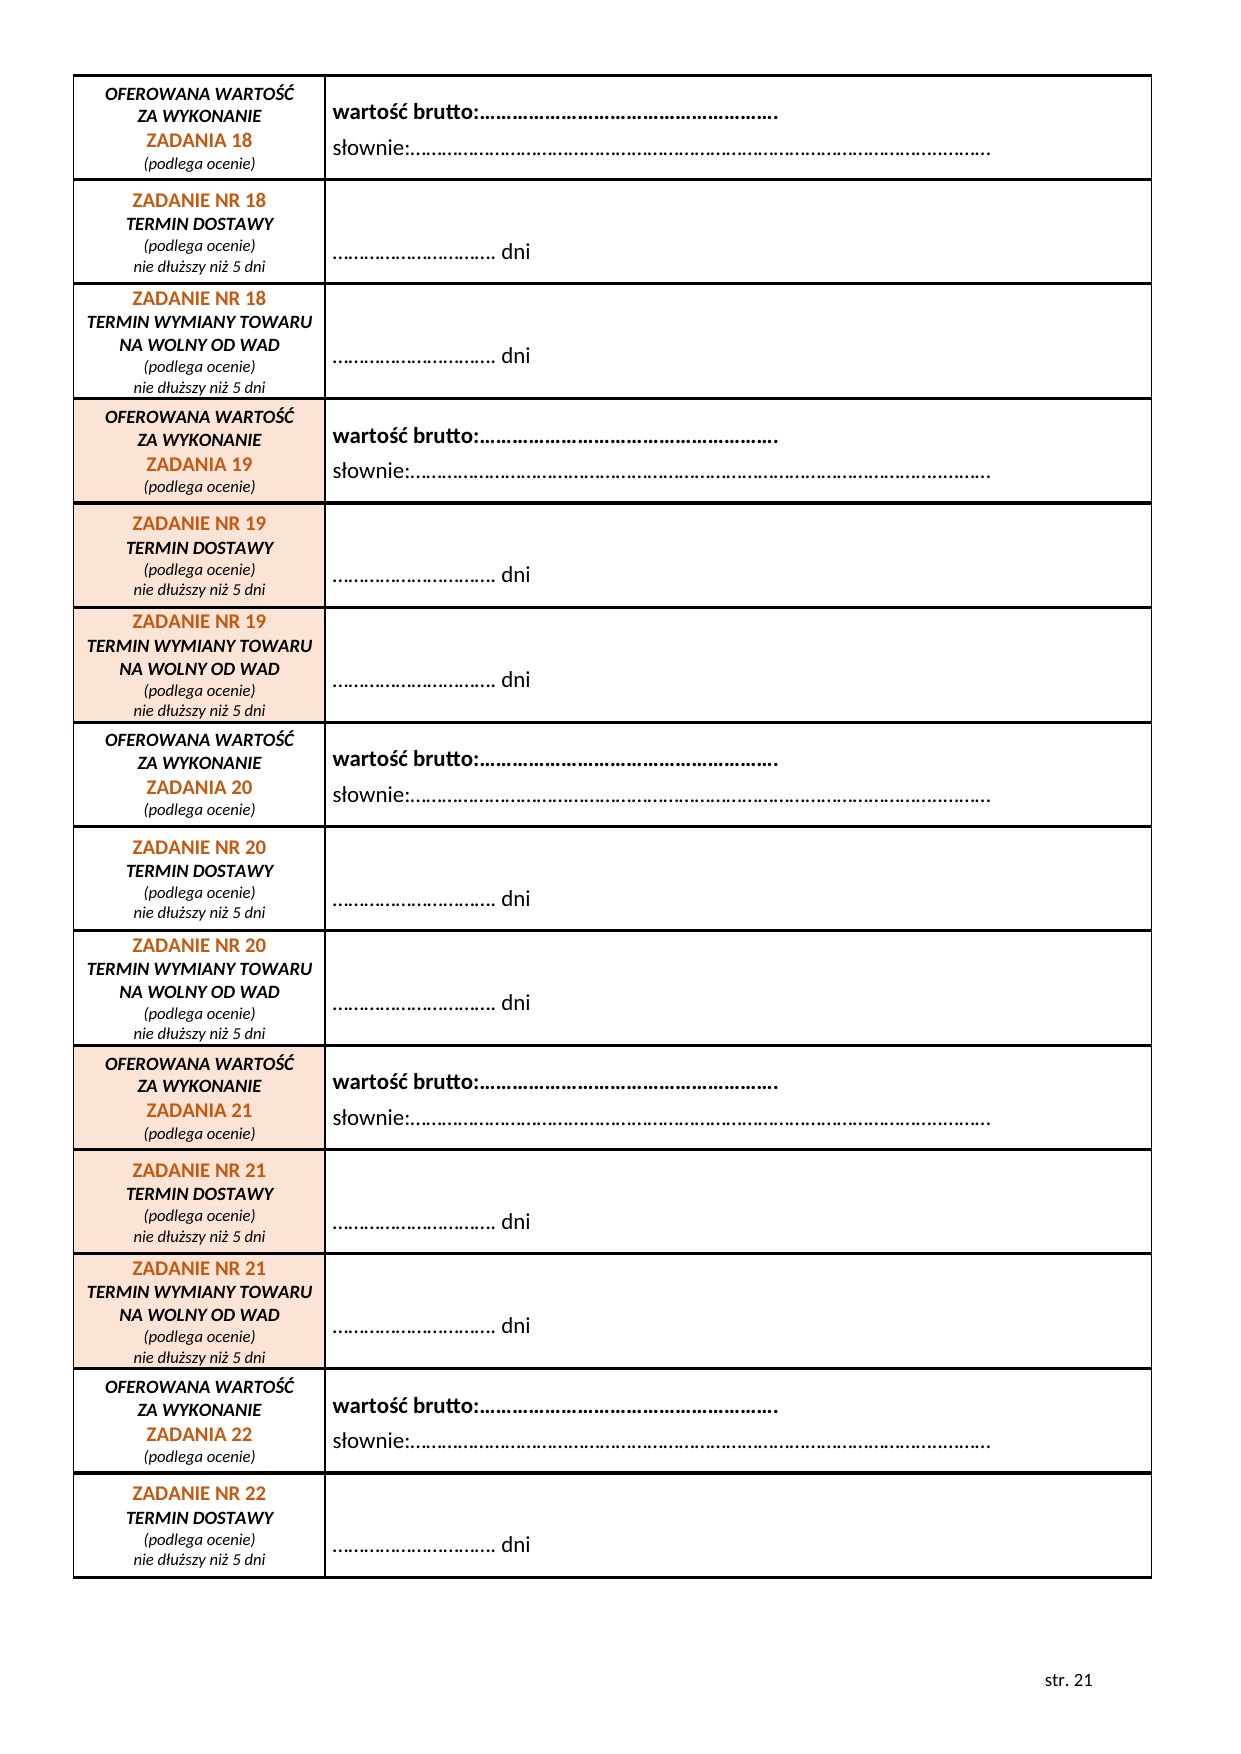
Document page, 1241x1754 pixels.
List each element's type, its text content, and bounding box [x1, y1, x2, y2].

table_cell …………………………. dni [326, 285, 1151, 397]
table_cell OFEROWANA WARTOŚĆ ZA WYKONANIE ZADANIA 18 (podlega ocenie) [74, 77, 324, 178]
table_cell ZADANIE NR 19 TERMIN DOSTAWY (podlega ocenie) nie dłuższy niż 5 dni [74, 505, 324, 606]
table_cell …………………………. dni [326, 932, 1151, 1044]
table_cell OFEROWANA WARTOŚĆ ZA WYKONANIE ZADANIA 22 (podlega ocenie) [74, 1370, 324, 1471]
table_cell wartość brutto:………………………………………………. słownie:………………………………………………………………………………………..……… [326, 400, 1151, 501]
table_cell wartość brutto:………………………………………………. słownie:………………………………………………………………………………………..……… [326, 77, 1151, 178]
table_cell …………………………. dni [326, 609, 1151, 721]
table_cell ZADANIE NR 21 TERMIN WYMIANY TOWARU NA WOLNY OD WAD (podlega ocenie) nie dłuższy niż 5 dni [74, 1255, 324, 1367]
table_cell …………………………. dni [326, 1151, 1151, 1252]
table_cell OFEROWANA WARTOŚĆ ZA WYKONANIE ZADANIA 19 (podlega ocenie) [74, 400, 324, 501]
table_cell wartość brutto:………………………………………………. słownie:………………………………………………………………………………………..……… [326, 724, 1151, 825]
table_cell …………………………. dni [326, 1255, 1151, 1367]
table_cell …………………………. dni [326, 181, 1151, 282]
table_cell …………………………. dni [326, 1475, 1151, 1576]
table_cell ZADANIE NR 18 TERMIN DOSTAWY (podlega ocenie) nie dłuższy niż 5 dni [74, 181, 324, 282]
table_cell ZADANIE NR 20 TERMIN DOSTAWY (podlega ocenie) nie dłuższy niż 5 dni [74, 828, 324, 929]
table_cell ZADANIE NR 19 TERMIN WYMIANY TOWARU NA WOLNY OD WAD (podlega ocenie) nie dłuższy niż 5 dni [74, 609, 324, 721]
table_cell ZADANIE NR 21 TERMIN DOSTAWY (podlega ocenie) nie dłuższy niż 5 dni [74, 1151, 324, 1252]
table_cell ZADANIE NR 20 TERMIN WYMIANY TOWARU NA WOLNY OD WAD (podlega ocenie) nie dłuższy niż 5 dni [74, 932, 324, 1044]
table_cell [326, 1370, 1151, 1471]
table_cell ZADANIE NR 18 TERMIN WYMIANY TOWARU NA WOLNY OD WAD (podlega ocenie) nie dłuższy niż 5 dni [74, 285, 324, 397]
table_cell …………………………. dni [326, 828, 1151, 929]
table_cell wartość brutto:………………………………………………. słownie:………………………………………………………………………………………..……… [326, 1047, 1151, 1148]
table_cell OFEROWANA WARTOŚĆ ZA WYKONANIE ZADANIA 20 (podlega ocenie) [74, 724, 324, 825]
table_cell OFEROWANA WARTOŚĆ ZA WYKONANIE ZADANIA 21 (podlega ocenie) [74, 1047, 324, 1148]
table_cell ZADANIE NR 22 TERMIN DOSTAWY (podlega ocenie) nie dłuższy niż 5 dni [74, 1475, 324, 1576]
table_cell …………………………. dni [326, 505, 1151, 606]
